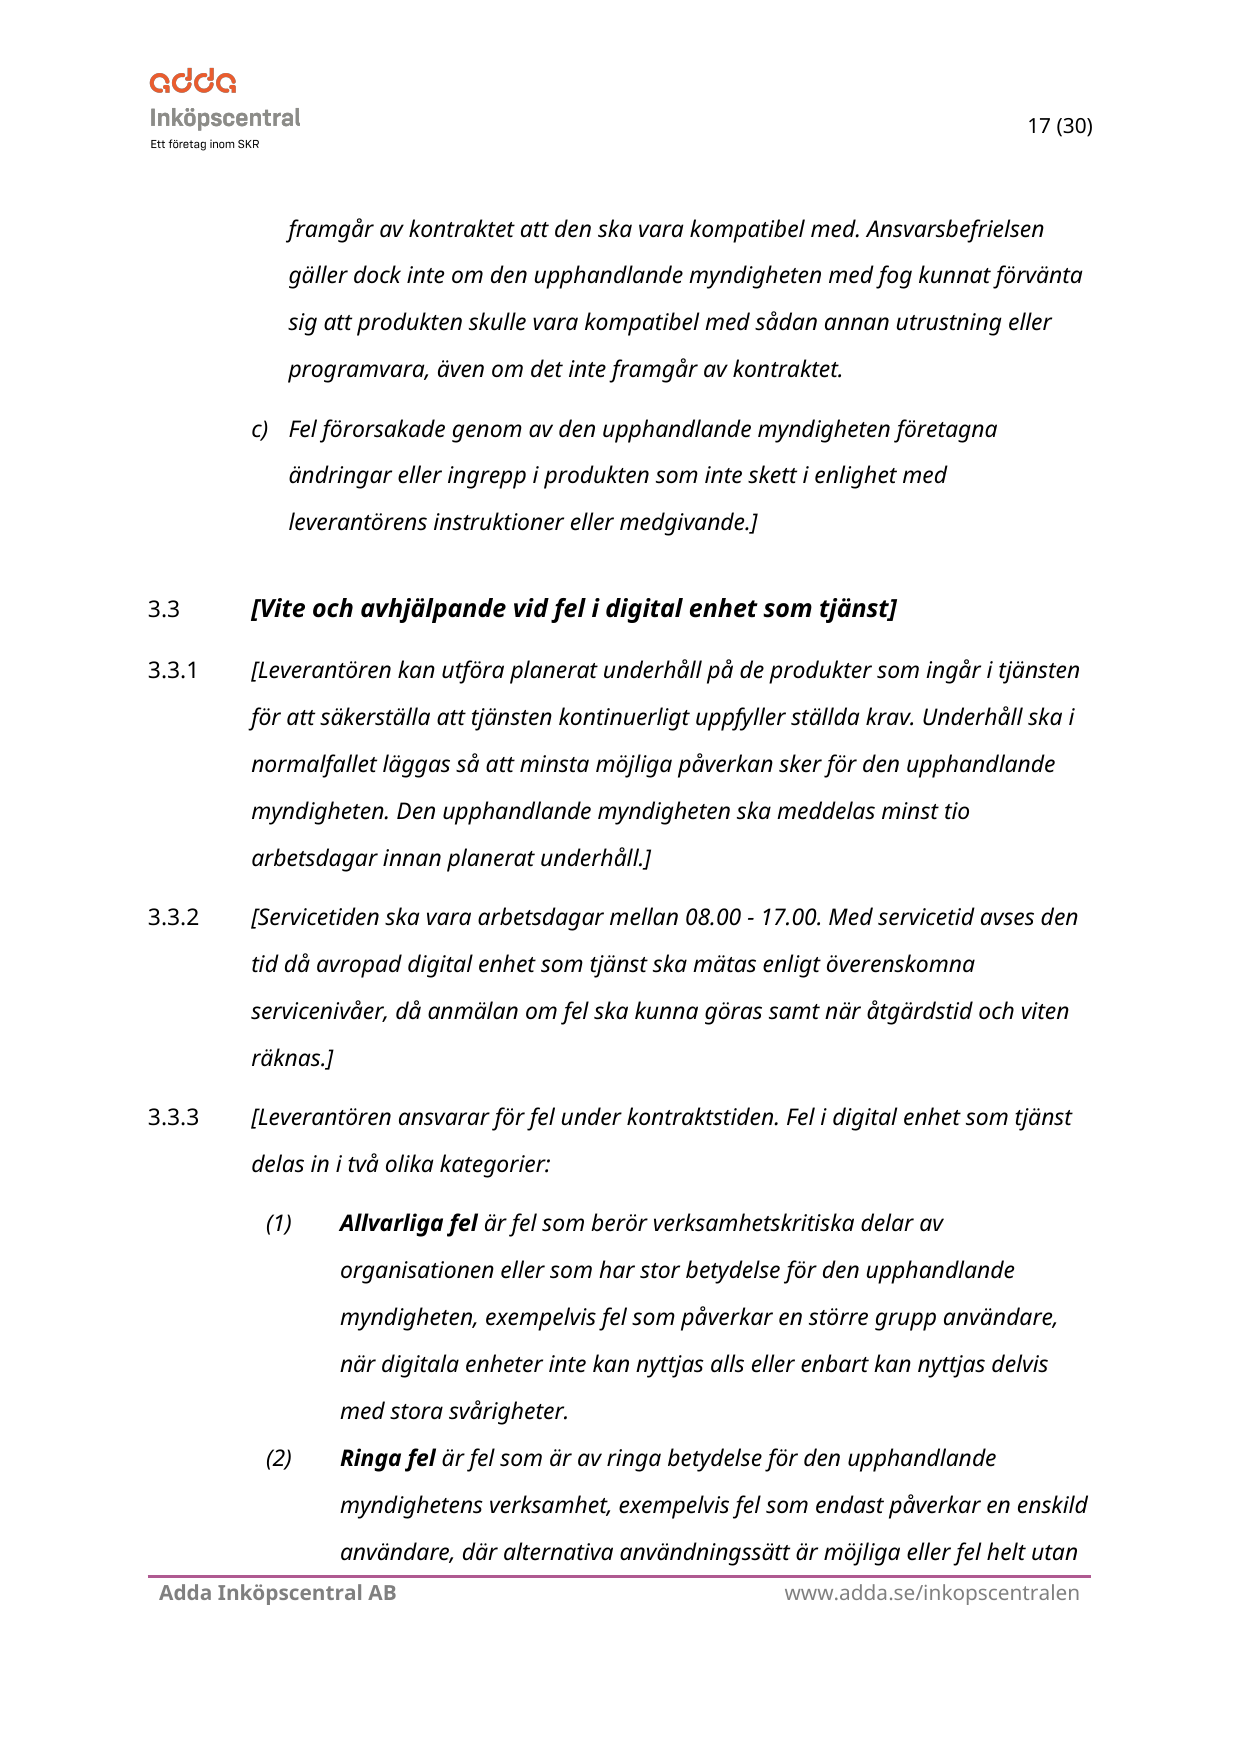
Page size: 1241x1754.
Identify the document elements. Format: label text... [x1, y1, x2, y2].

list [Servicetiden ska vara arbetsdagar mellan 08.00 - 17.00. Med servicetid avses den tid då avropad digital enhet som tjänst ska mätas enligt överenskomna servicenivåer, då anmälan om fel ska kunna göras samt när åtgärdstid och viten räknas.] [148, 901, 1093, 1073]
picture [147, 66, 300, 152]
list [Vite och avhjälpande vid fel i digital enhet som tjänst] [148, 591, 1093, 625]
list [Leverantören kan utföra planerat underhåll på de produkter som ingår i tjänsten för att säkerställa att tjänsten kontinuerligt uppfyller ställda krav. Underhåll ska i normalfallet läggas så att minsta möjliga påverkan sker för den upphandlande myndigheten. Den upphandlande myndigheten ska meddelas minst tio arbetsdagar innan planerat underhåll.] [148, 654, 1093, 873]
list Fel förorsakade genom av den upphandlande myndigheten företagna ändringar eller ingrepp i produkten som inte skett i enlighet med leverantörens instruktioner eller medgivande.] [251, 413, 1093, 538]
list [Leverantören ansvarar för fel under kontraktstiden. Fel i digital enhet som tjänst delas in i två olika kategorier: [148, 1101, 1093, 1179]
list Allvarliga fel är fel som berör verksamhetskritiska delar av organisationen eller som har stor betydelse för den upphandlande myndigheten, exempelvis fel som påverkar en större grupp användare, när digitala enheter inte kan nyttjas alls eller enbart kan nyttjas delvis med stora svårigheter. [266, 1207, 1093, 1426]
